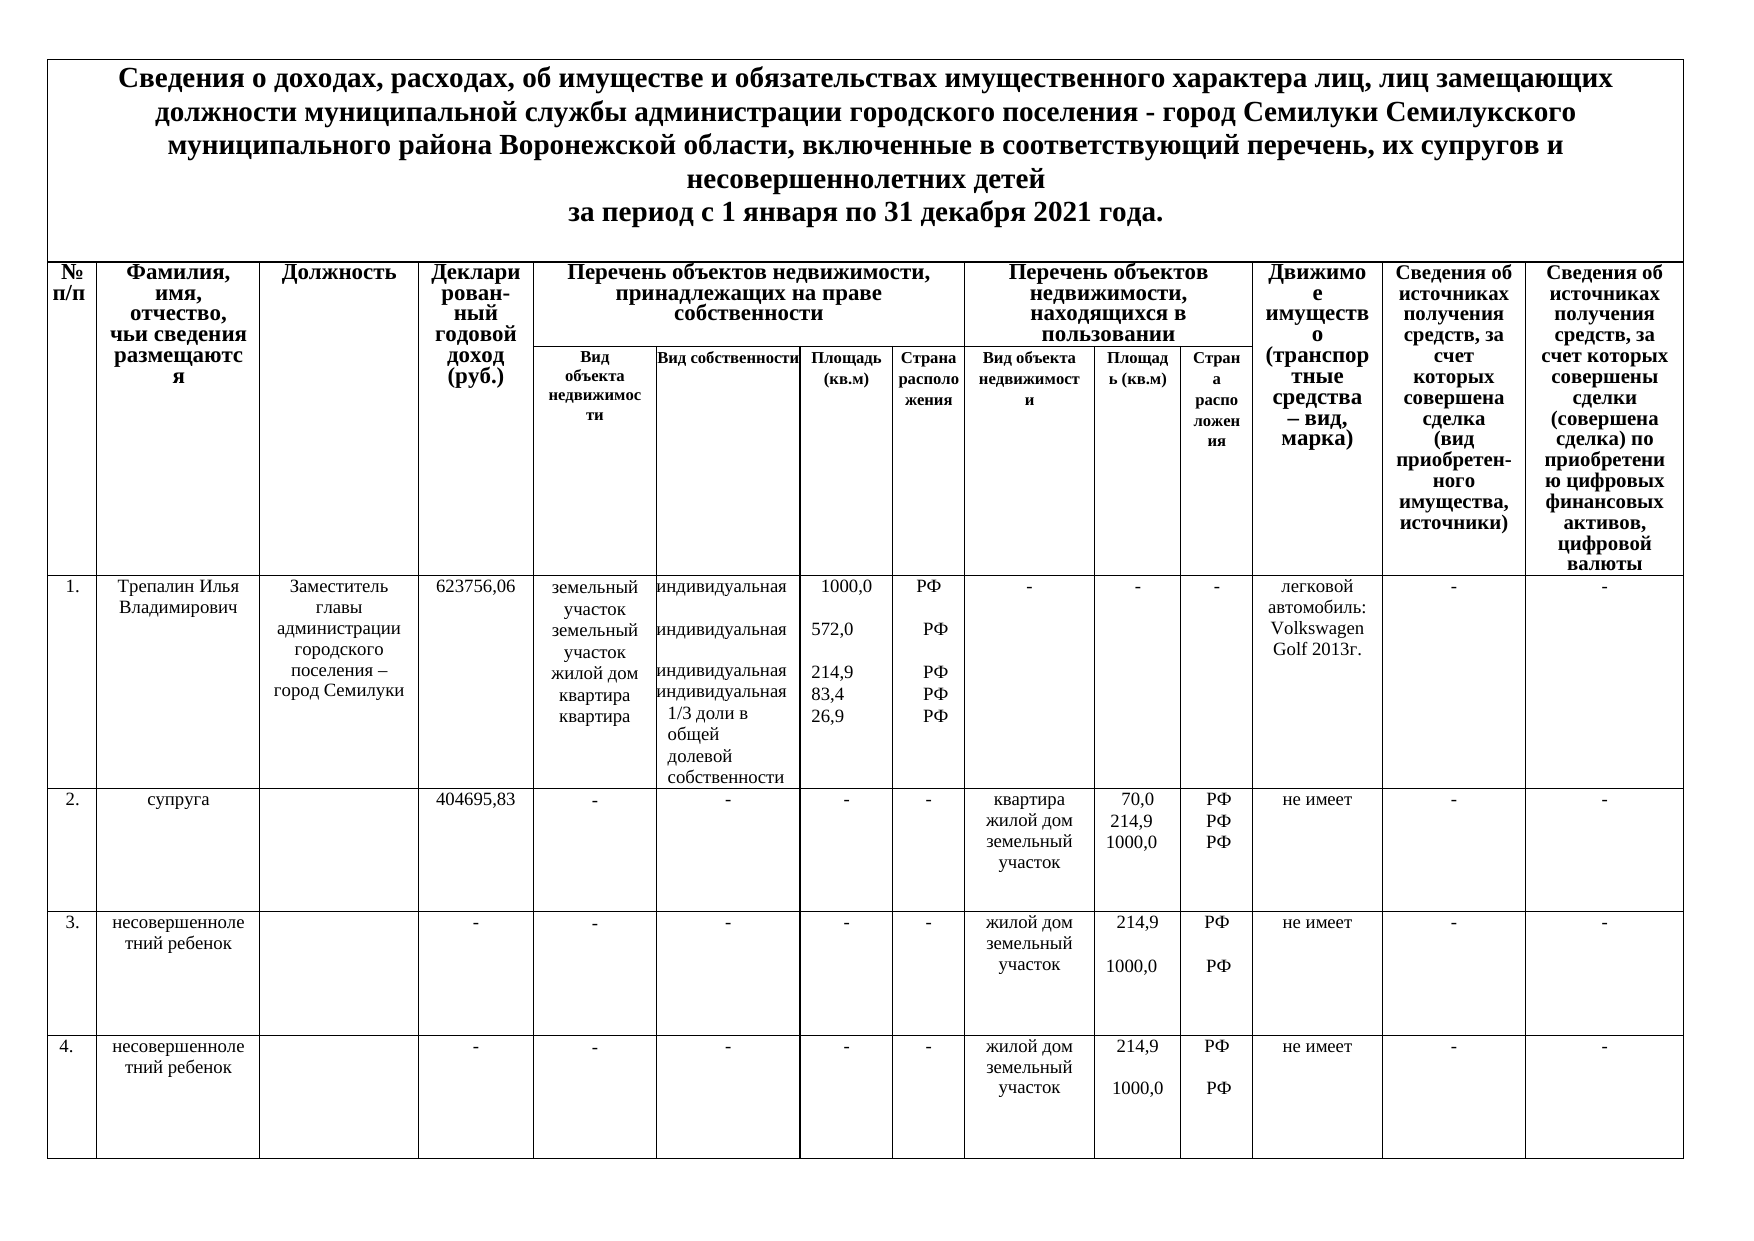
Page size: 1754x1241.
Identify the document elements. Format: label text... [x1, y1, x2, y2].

table_cell супруга [97, 789, 259, 911]
table_cell 404695,83 [419, 789, 533, 911]
table_cell - [534, 1036, 656, 1158]
table_cell РФ РФ [1181, 912, 1252, 1034]
table_cell РФ РФ РФ [1181, 789, 1252, 911]
table_cell Площадь (кв.м) [801, 347, 892, 575]
table_cell не имеет [1253, 789, 1382, 911]
table_cell 214,9 1000,0 [1095, 912, 1180, 1034]
table_header Сведения о доходах, расходах, об имуществе и обязательствах имущественного характера лиц, лиц замещающих должности муниципальной службы администрации городского поселения - город Семилуки Семилукского муниципального района Воронежской области, включенные в соответствующий перечень, их супругов и несовершеннолетних детей за период с 1 января по 31 декабря 2021 года. [48, 60, 1683, 261]
table_cell Вид собственности [657, 347, 799, 575]
table_cell Заместитель главы администрации городского поселения – город Семилуки [260, 576, 418, 788]
table_cell Перечень объектов недвижимости, принадлежащих на праве собственности [534, 263, 964, 346]
table_cell Должность [260, 263, 418, 575]
table_cell - [893, 1036, 964, 1158]
table_cell - [965, 576, 1094, 788]
table_cell не имеет [1253, 912, 1382, 1034]
table_cell индивидуальная индивидуальная индивидуальная индивидуальная 1/3 доли в общей долевой собственности [657, 576, 799, 788]
table_cell Страна расположения [893, 347, 964, 575]
table_cell - [801, 789, 892, 911]
table_cell РФ РФ [1181, 1036, 1252, 1158]
table_cell несовершеннолетний ребенок [97, 912, 259, 1034]
table_cell жилой дом земельный участок [965, 912, 1094, 1034]
table_cell квартира жилой дом земельный участок [965, 789, 1094, 911]
table_cell 1. [48, 576, 96, 788]
table_cell - [1383, 1036, 1525, 1158]
table_cell жилой дом земельный участок [965, 1036, 1094, 1158]
table_cell 3. [48, 912, 96, 1034]
table_cell № п/п [48, 263, 96, 575]
table_cell 623756,06 [419, 576, 533, 788]
table_cell - [1181, 576, 1252, 788]
table_cell - [534, 789, 656, 911]
table_cell - [1095, 576, 1180, 788]
table_cell - [1526, 1036, 1683, 1158]
table_cell [260, 912, 418, 1034]
table_cell Вид объекта недвижимости [534, 347, 656, 575]
table_cell Трепалин Илья Владимирович [97, 576, 259, 788]
table_cell - [534, 912, 656, 1034]
table_cell Перечень объектов недвижимости, находящихся в пользовании [965, 263, 1252, 346]
table_cell - [419, 912, 533, 1034]
table_cell Фамилия, имя, отчество, чьи сведения размещаются [97, 263, 259, 575]
table_cell земельный участок земельный участок жилой дом квартира квартира [534, 576, 656, 788]
table_cell Сведения об источниках получения средств, за счет которых совершена сделка (вид приобретен- ного имущества, источники) [1383, 263, 1525, 575]
table_cell - [893, 789, 964, 911]
table_cell Площадь (кв.м) [1095, 347, 1180, 575]
table_cell Движимое имущество (транспортные средства – вид, марка) [1253, 263, 1382, 575]
table_cell - [1526, 789, 1683, 911]
table_cell - [1526, 912, 1683, 1034]
table_cell - [1383, 912, 1525, 1034]
table_cell - [657, 1036, 799, 1158]
table_cell 214,9 1000,0 [1095, 1036, 1180, 1158]
table_cell Страна расположения [1181, 347, 1252, 575]
table_cell не имеет [1253, 1036, 1382, 1158]
table_cell - [1383, 789, 1525, 911]
table_cell легковой автомобиль: Volkswagen Golf 2013г. [1253, 576, 1382, 788]
table_cell - [893, 912, 964, 1034]
table_cell 70,0 214,9 1000,0 [1095, 789, 1180, 911]
table_cell Вид объекта недвижимости [965, 347, 1094, 575]
table_cell Сведения об источниках получения средств, за счет которых совершены сделки (совершена сделка) по приобретению цифровых финансовых активов, цифровой валюты [1526, 263, 1683, 575]
table_cell Декларирован- ный годовой доход (руб.) [419, 263, 533, 575]
table_cell - [657, 789, 799, 911]
table_cell 2. [48, 789, 96, 911]
table_cell - [419, 1036, 533, 1158]
table_cell [260, 1036, 418, 1158]
table_cell 1000,0 572,0 214,9 83,4 26,9 [801, 576, 892, 788]
table_cell РФ РФ РФ РФ РФ [893, 576, 964, 788]
table_cell несовершеннолетний ребенок [97, 1036, 259, 1158]
table_cell - [1526, 576, 1683, 788]
table_cell - [657, 912, 799, 1034]
table_cell - [801, 912, 892, 1034]
table_cell [260, 789, 418, 911]
table_cell - [801, 1036, 892, 1158]
table_cell - [1383, 576, 1525, 788]
table_cell 4. [48, 1036, 96, 1158]
